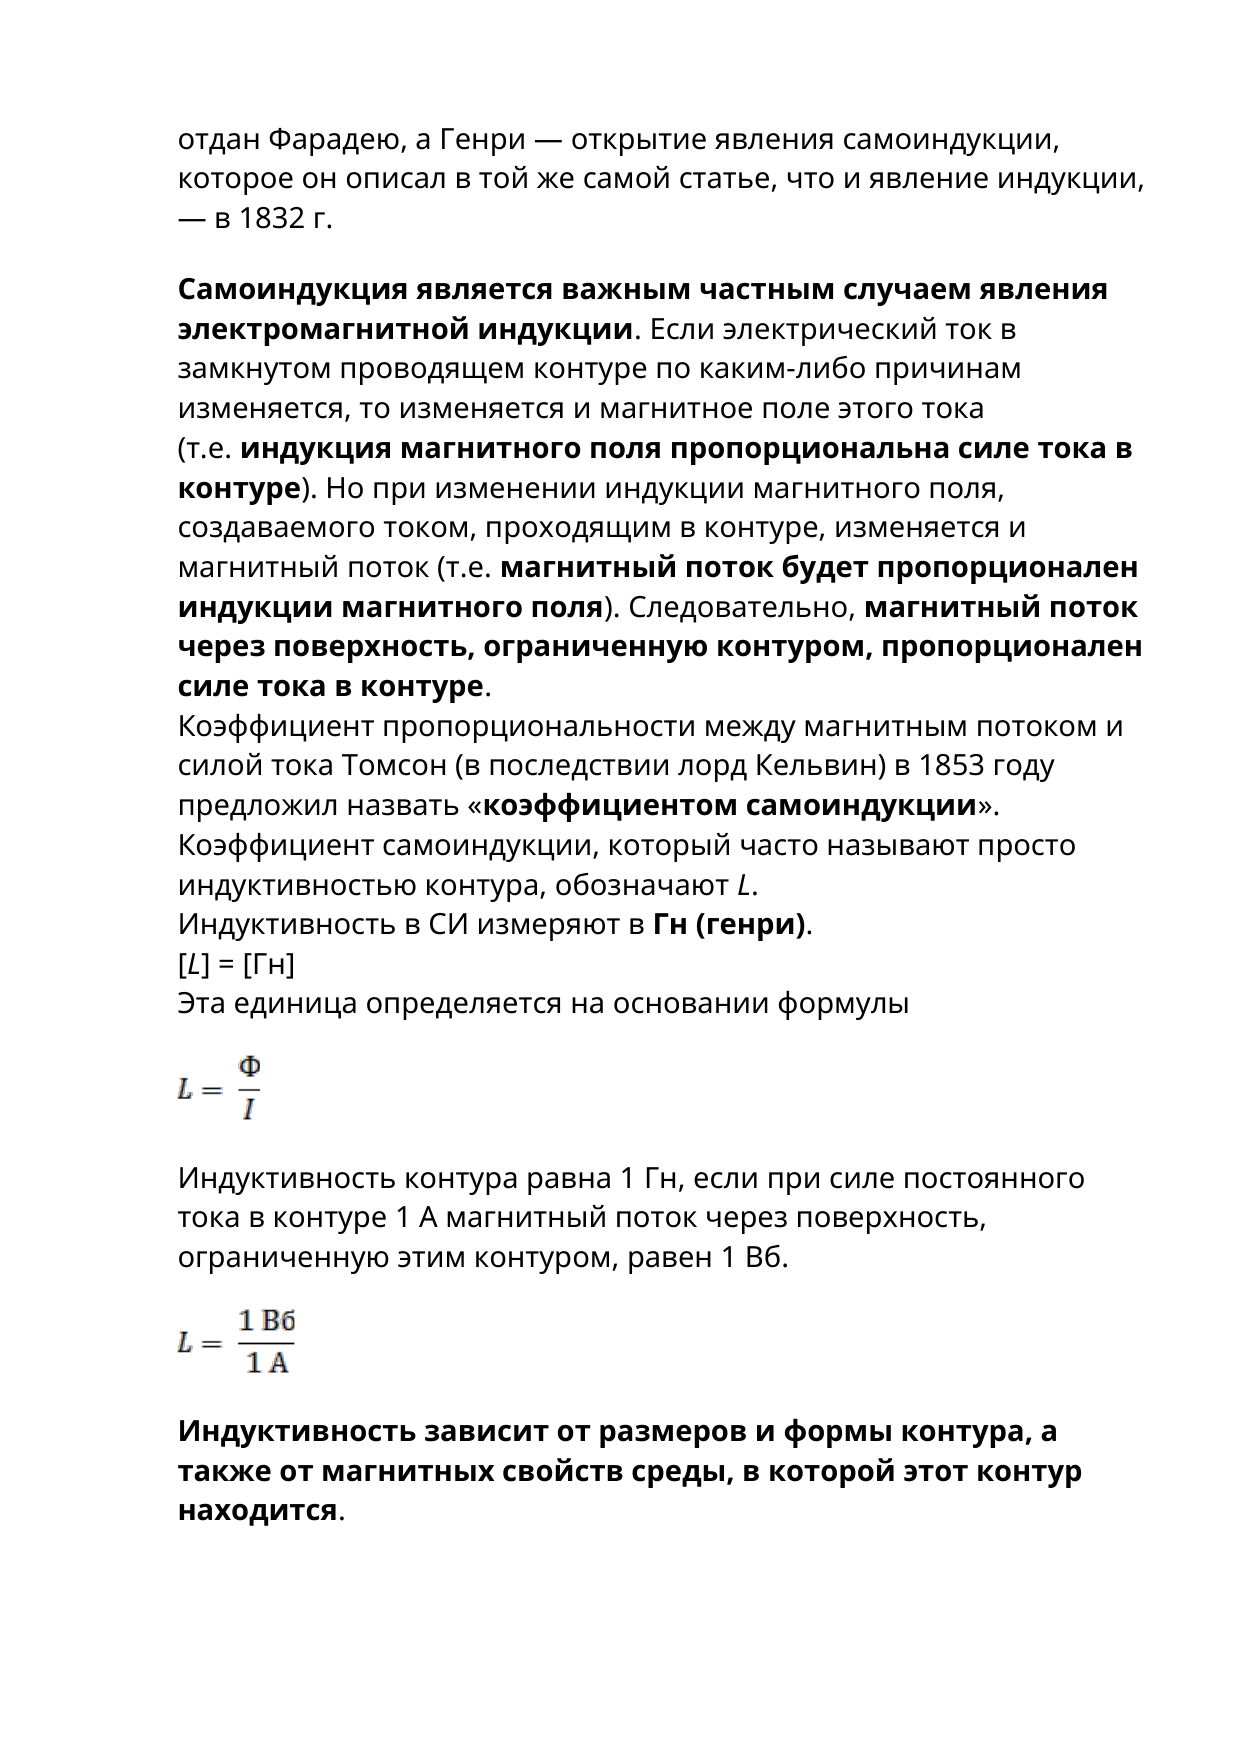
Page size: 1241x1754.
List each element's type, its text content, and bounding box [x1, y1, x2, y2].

text Индуктивность в СИ измеряют в Гн (генри). [177, 903, 1152, 943]
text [177, 118, 1152, 237]
text Эта единица определяется на основании формулы [177, 983, 1152, 1022]
text Самоиндукция является важным частным случаем явления электромагнитной индукции. Если электрический ток в замкнутом проводящем контуре по каким-либо причинам изменяется, то изменяется и магнитное поле этого тока (т.е. индукция магнитного поля пропорциональна силе тока в контуре). Но при изменении индукции магнитного поля, создаваемого током, проходящим в контуре, изменяется и магнитный поток (т.е. магнитный поток будет пропорционален индукции магнитного поля). Следовательно, магнитный поток через поверхность, ограниченную контуром, пропорционален силе тока в контуре. [177, 268, 1152, 705]
picture [177, 1307, 295, 1379]
text Индуктивность зависит от размеров и формы контура, а также от магнитных свойств среды, в которой этот контур находится. [177, 1410, 1152, 1529]
picture [177, 1053, 260, 1126]
text Коэффициент самоиндукции, который часто называют просто индуктивностью контура, обозначают L. [177, 824, 1152, 903]
text Коэффициент пропорциональности между магнитным потоком и силой тока Томсон (в последствии лорд Кельвин) в 1853 году предложил назвать «коэффициентом самоиндукции». [177, 705, 1152, 824]
text Индуктивность контура равна 1 Гн, если при силе постоянного тока в контуре 1 А магнитный поток через поверхность, ограниченную этим контуром, равен 1 Вб. [177, 1157, 1152, 1276]
text [L] = [Гн] [177, 943, 1152, 983]
